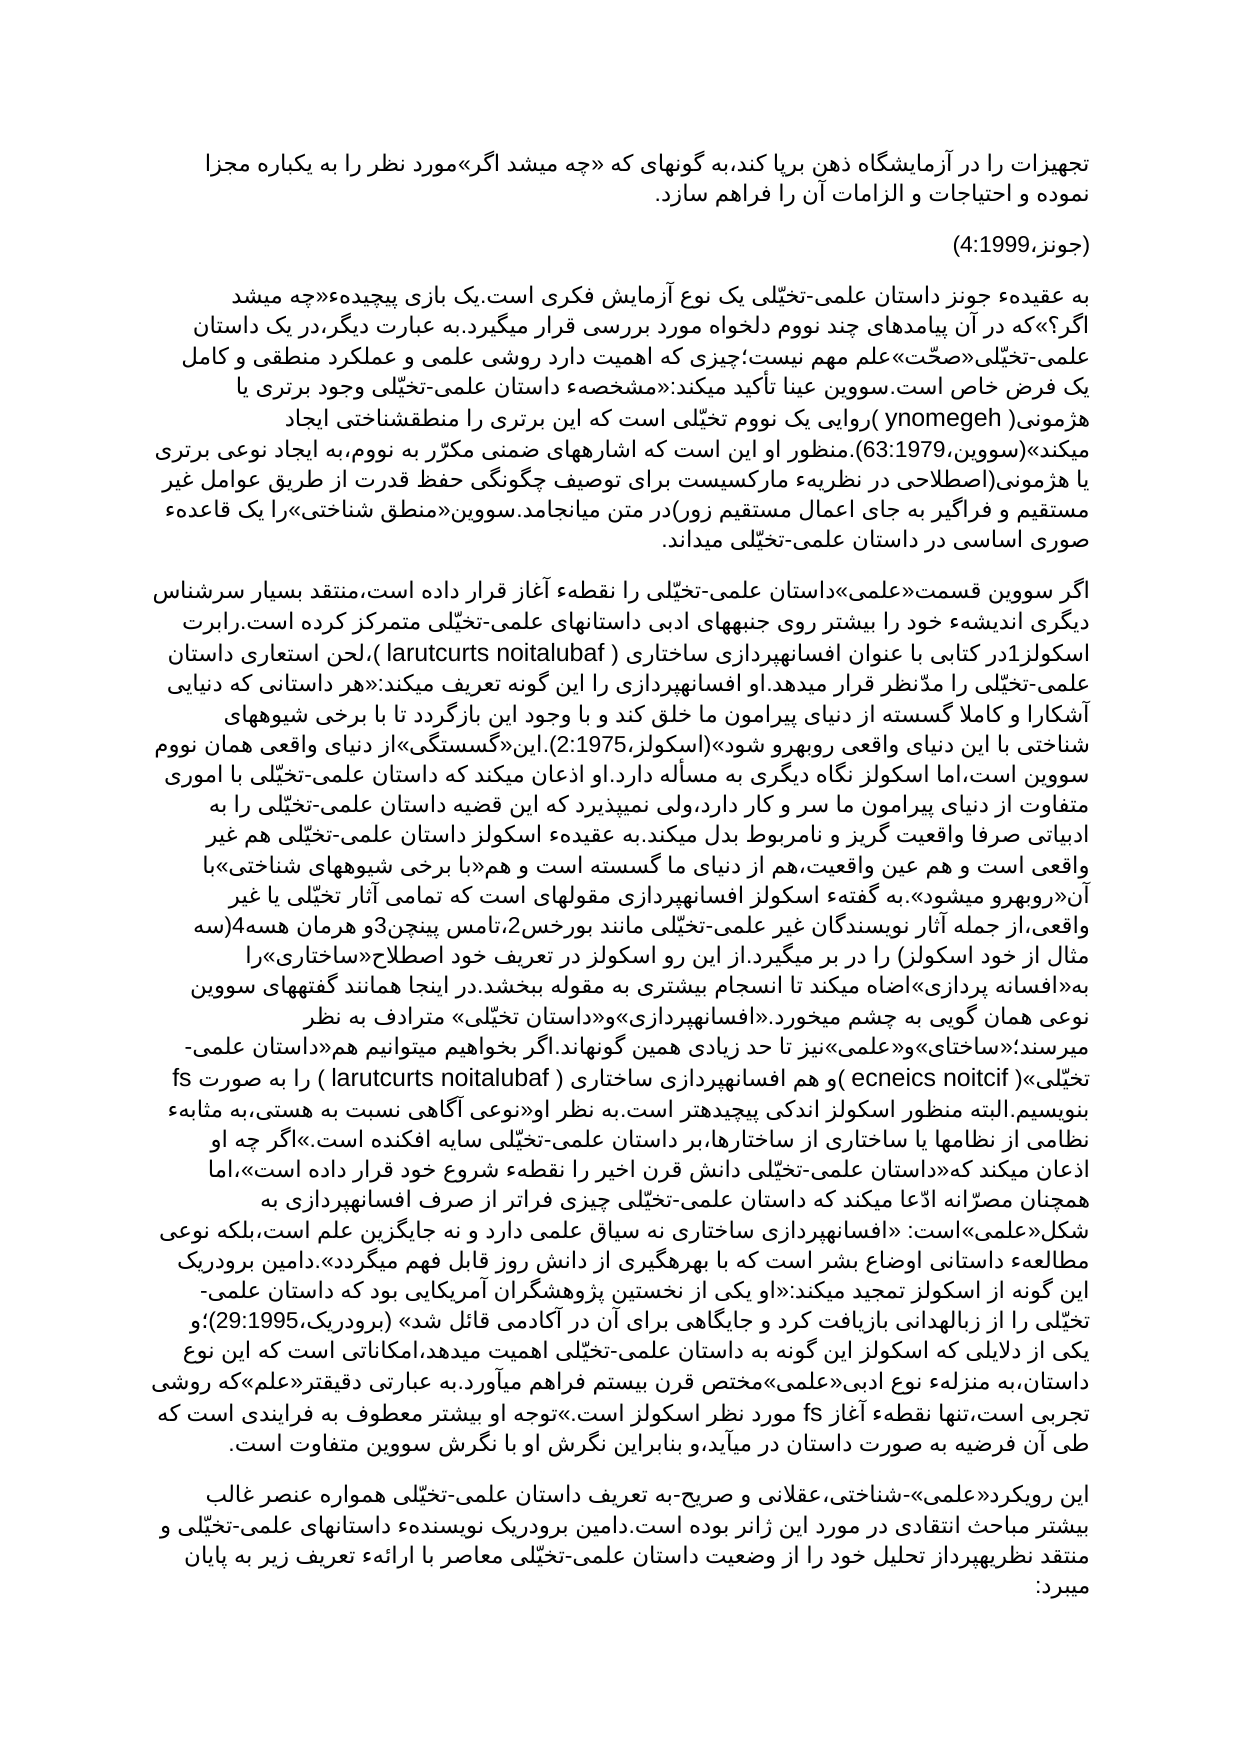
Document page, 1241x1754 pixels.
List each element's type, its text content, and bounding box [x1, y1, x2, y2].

text به عقیدهء جونز داستان علمی-تخیّلی یک نوع آزمایش فکری است.یک بازی پیچیدهء«چه‏ می‏شد اگر؟»که در آن پیامدهای چند نووم دلخواه مورد بررسی قرار می‏گیرد.به عبارت‏ دیگر،در یک داستان علمی-تخیّلی«صحّت»علم مهم نیست؛چیزی که اهمیت دارد روشی‏ علمی و عملکرد منطقی و کامل یک فرض خاص است.سووین عینا تأکید می‏کند:«مشخصهء داستان علمی-تخیّلی وجود برتری یا هژمونی( ynomegeh )روایی یک نووم تخیّلی است‏ که این برتری را منطق‏شناختی ایجاد می‏کند»(سووین،63:1979).منظور او این است که‏ اشاره‏های ضمنی مکرّر به نووم،به ایجاد نوعی برتری یا هژمونی(اصطلاحی در نظریهء مارکسیست برای توصیف چگونگی حفظ قدرت از طریق عوامل غیر مستقیم و فراگیر به جای اعمال مستقیم زور)در متن می‏انجامد.سووین«منطق شناختی»را یک قاعدهء صوری‏ اساسی در داستان علمی-تخیّلی می‏داند. [150, 282, 1090, 553]
text (جونز،4:1999) [150, 231, 1090, 258]
text اگر سووین قسمت«علمی»داستان علمی-تخیّلی را نقطهء آغاز قرار داده است،منتقد بسیار سرشناس دیگری اندیشهء خود را بیشتر روی جنبه‏های ادبی داستانهای علمی-تخیّلی‏ متمرکز کرده است.رابرت اسکولز1در کتابی با عنوان افسانه‏پردازی ساختاری‏ ( larutcurts noitalubaf )،لحن استعاری داستان علمی-تخیّلی را مدّنظر قرار می‏دهد.او افسانه‏پردازی را این گونه تعریف می‏کند:«هر داستانی که دنیایی آشکارا و کاملا گسسته از دنیای پیرامون ما خلق کند و با وجود این بازگردد تا با برخی شیوه‏های شناختی با این دنیای‏ واقعی روبه‏رو شود»(اسکولز،2:1975).این«گسستگی»از دنیای واقعی همان نووم‏ سووین است،اما اسکولز نگاه دیگری به مسأله دارد.او اذعان می‏کند که داستان‏ علمی-تخیّلی با اموری متفاوت از دنیای پیرامون ما سر و کار دارد،ولی نمی‏پذیرد که این‏ قضیه داستان علمی-تخیّلی را به ادبیاتی صرفا واقعیت گریز و نامربوط بدل می‏کند.به عقیدهء اسکولز داستان علمی-تخیّلی هم غیر واقعی است و هم عین واقعیت،هم از دنیای ما گسسته‏ است و هم«با برخی شیوه‏های شناختی»با آن«روبه‏رو می‏شود».به گفتهء اسکولز افسانه‏پردازی مقوله‏ای است که تمامی آثار تخیّلی یا غیر واقعی،از جمله آثار نویسندگان‏ غیر علمی-تخیّلی مانند بورخس‏2،تامس پینچن‏3و هرمان هسه‏4(سه مثال از خود اسکولز) را در بر می‏گیرد.از این رو اسکولز در تعریف خود اصطلاح«ساختاری»را به«افسانه پردازی»اضاه می‏کند تا انسجام بیشتری به مقوله ببخشد.در اینجا همانند گفته‏های سووین نوعی همان گویی به چشم می‏خورد.«افسانه‏پردازی»و«داستان تخیّلی» مترادف به نظر می‏رسند؛«ساختای»و«علمی»نیز تا حد زیادی همین گونه‏اند.اگر بخواهیم‏ می‏توانیم هم«داستان علمی-تخیّلی»( ecneics noitcif )و هم افسانه‏پردازی ساختاری‏ ( larutcurts noitalubaf ) را به صورت fs بنویسیم.البته منظور اسکولز اندکی پیچیده‏تر است.به نظر او«نوعی آگاهی نسبت به هستی،به مثابهء نظامی از نظامها یا ساختاری از ساختارها،بر داستان علمی-تخیّلی سایه افکنده است.»اگر چه او اذعان می‏کند که«داستان‏ علمی-تخیّلی دانش قرن اخیر را نقطهء شروع خود قرار داده است»،اما همچنان مصرّانه ادّعا می‏کند که داستان علمی-تخیّلی چیزی فراتر از صرف افسانه‏پردازی به شکل«علمی»است: «افسانه‏پردازی ساختاری نه سیاق علمی دارد و نه جایگزین علم است،بلکه نوعی مطالعهء داستانی اوضاع بشر است که با بهره‏گیری از دانش روز قابل فهم می‏گردد».دامین برودریک‏ این گونه از اسکولز تمجید می‏کند:«او یکی از نخستین پژوهشگران آمریکایی بود که داستان‏ علمی-تخیّلی را از زباله‏دانی بازیافت کرد و جایگاهی برای آن در آکادمی قائل شد» (برودریک،29:1995)؛و یکی از دلایلی که اسکولز این گونه به داستان علمی-تخیّلی‏ اهمیت می‏دهد،امکاناتی است که این نوع داستان،به منزلهء نوع ادبی«علمی»مختص قرن‏ بیستم فراهم می‏آورد.به عبارتی دقیقتر«علم»که روشی تجربی است،تنها نقطهء آغاز fs مورد نظر اسکولز است.»توجه او بیشتر معطوف به فرایندی است که طی آن فرضیه‏ به صورت داستان در می‏آید،و بنابراین نگرش او با نگرش سووین متفاوت است. [150, 577, 1090, 1457]
text این رویکرد«علمی»-شناختی،عقلانی و صریح-به تعریف داستان علمی-تخیّلی‏ همواره عنصر غالب بیشتر مباحث انتقادی در مورد این ژانر بوده است.دامین برودریک‏ نویسندهء داستانهای علمی-تخیّلی و منتقد نظریه‏پرداز تحلیل خود را از وضعیت داستان‏ علمی-تخیّلی معاصر با ارائهء تعریف زیر به پایان می‏برد: [150, 1481, 1090, 1598]
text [150, 150, 1090, 207]
